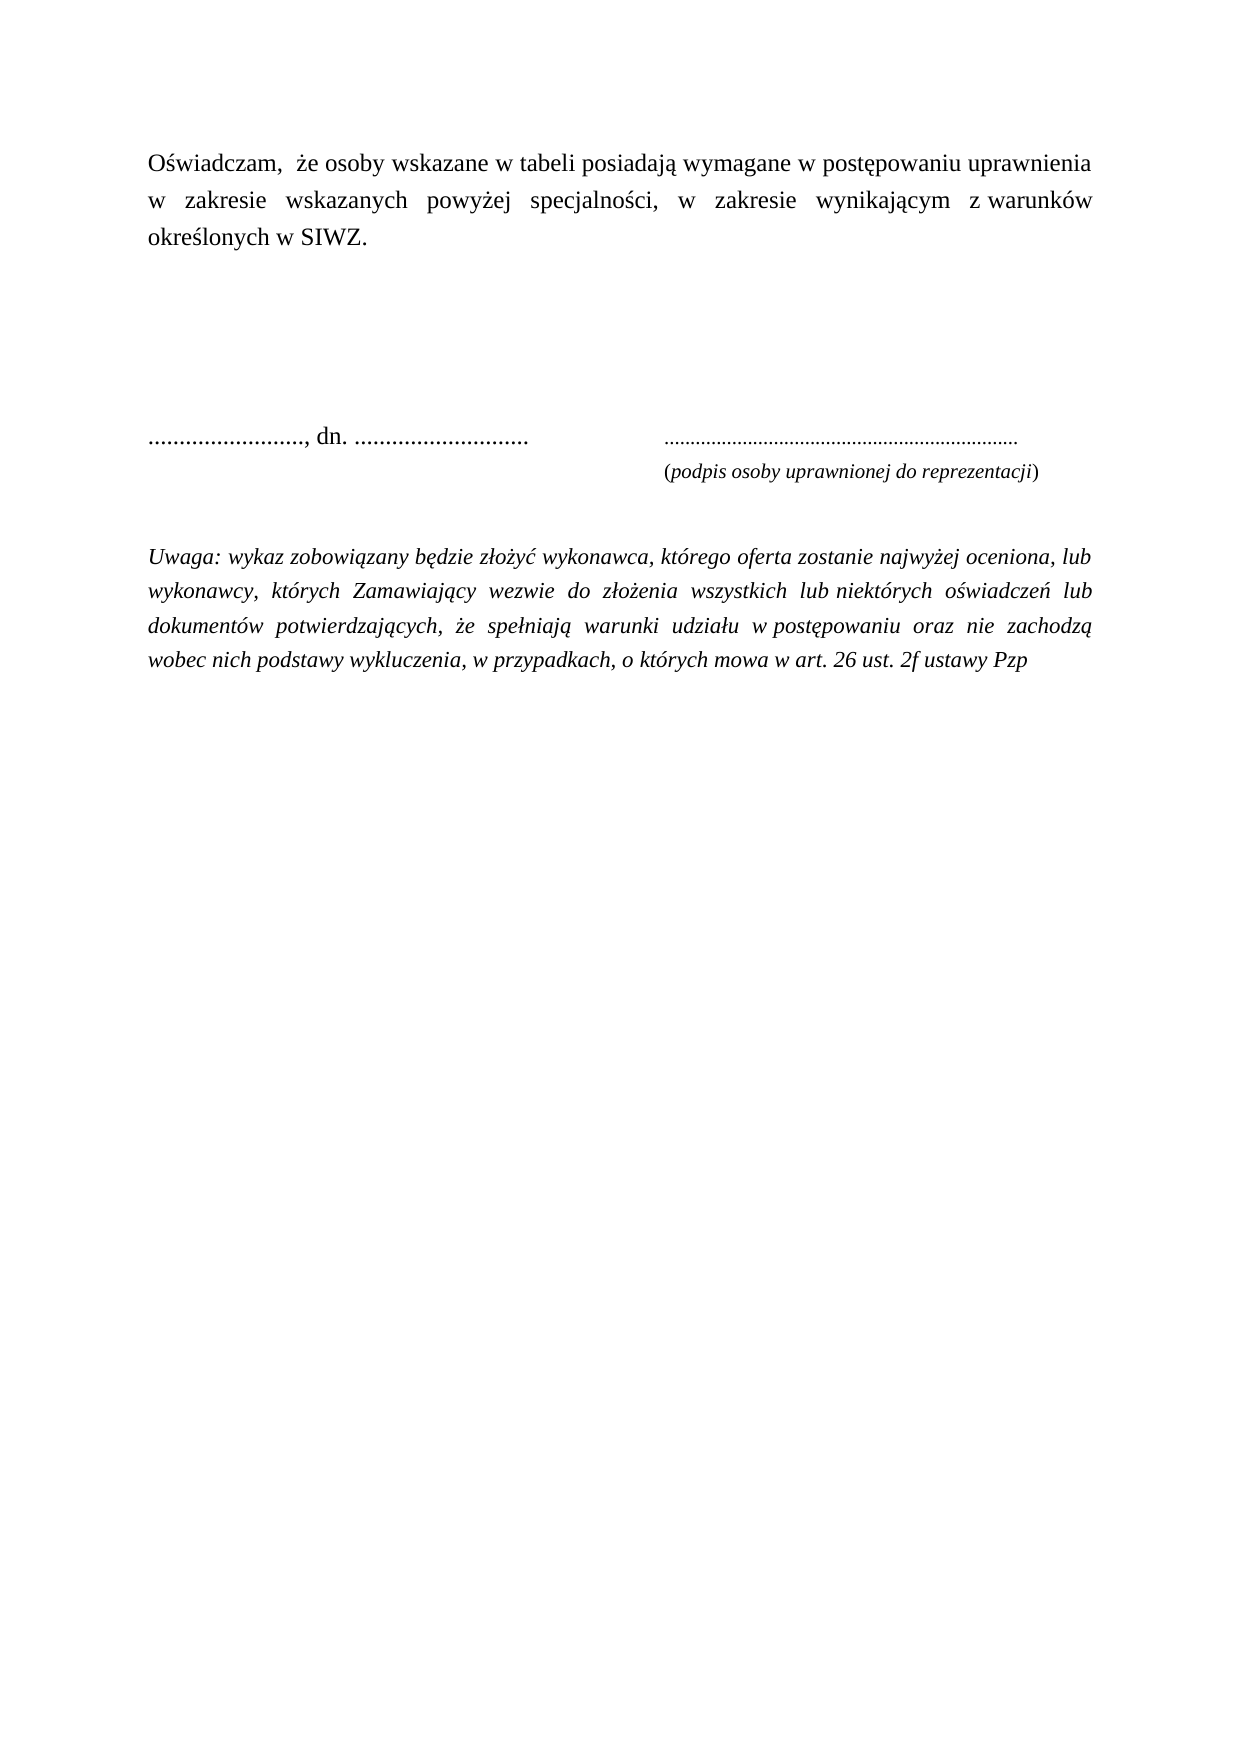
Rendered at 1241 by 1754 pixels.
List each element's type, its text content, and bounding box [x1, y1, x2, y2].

text (podpis osoby uprawnionej do reprezentacji) [590, 459, 1093, 483]
text Uwaga: wykaz zobowiązany będzie złożyć wykonawca, którego oferta zostanie najwyżej oceniona, lub wykonawcy, których Zamawiający wezwie do złożenia wszystkich lub niektórych oświadczeń lub dokumentów potwierdzających, że spełniają warunki udziału w postępowaniu oraz nie zachodzą wobec nich podstawy wykluczenia, w przypadkach, o których mowa w art. 26 ust. 2f ustawy Pzp [148, 543, 1093, 672]
text ........................., dn. ............................ .................................................................... [148, 421, 1093, 450]
text Oświadczam, że osoby wskazane w tabeli posiadają wymagane w postępowaniu uprawnienia w zakresie wskazanych powyżej specjalności, w zakresie wynikającym z warunków określonych w SIWZ. [148, 148, 1093, 251]
